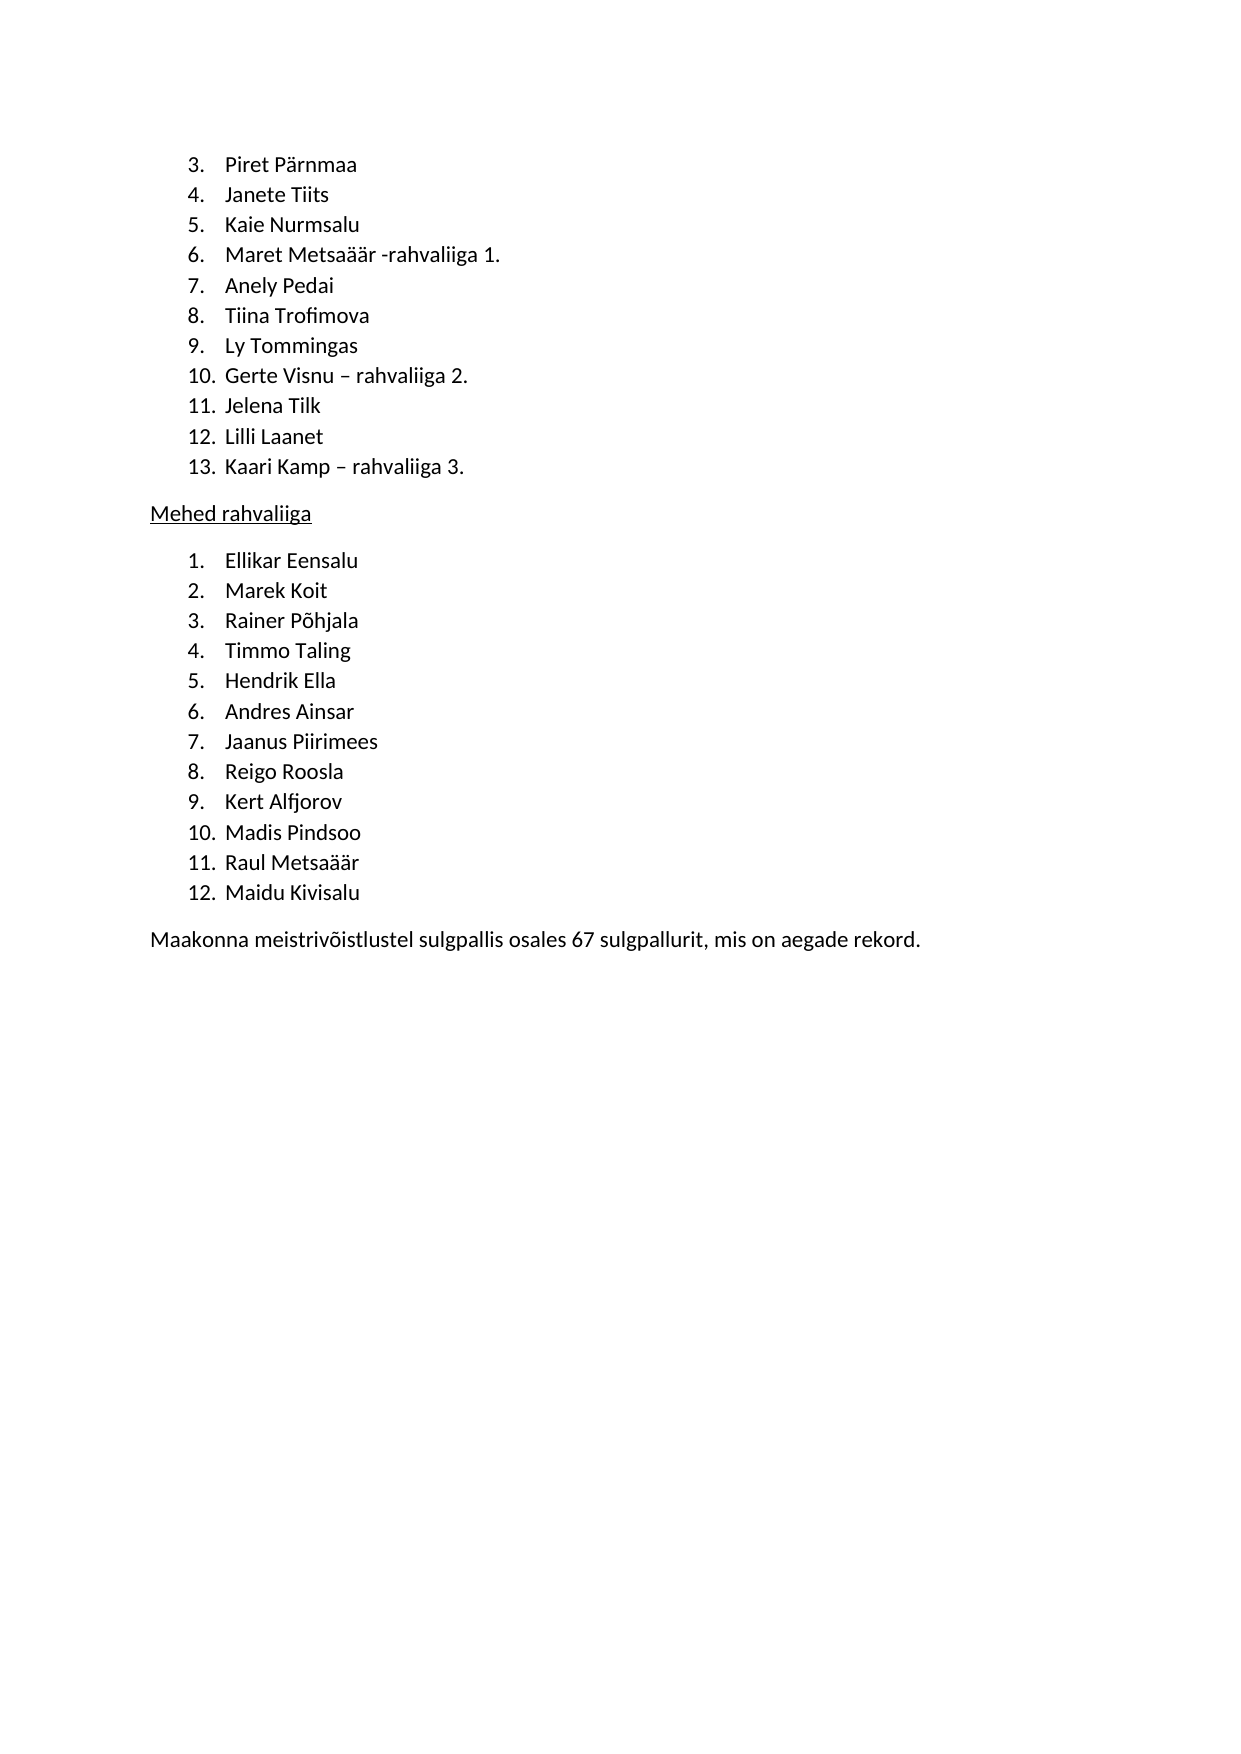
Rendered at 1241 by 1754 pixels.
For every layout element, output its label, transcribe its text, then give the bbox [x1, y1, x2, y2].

list Maidu Kivisalu [187, 878, 1090, 906]
list Piret Pärnmaa [187, 150, 1090, 178]
list Lilli Laanet [187, 422, 1090, 450]
list Timmo Taling [187, 636, 1090, 664]
list Maret Metsaäär -rahvaliiga 1. [187, 241, 1090, 269]
list Raul Metsaäär [187, 848, 1090, 876]
list Ly Tommingas [187, 331, 1090, 359]
list Kaari Kamp – rahvaliiga 3. [187, 452, 1090, 480]
list Tiina Trofimova [187, 301, 1090, 329]
list Kert Alfjorov [187, 787, 1090, 816]
list Janete Tiits [187, 180, 1090, 208]
list Reigo Roosla [187, 757, 1090, 785]
text Maakonna meistrivõistlustel sulgpallis osales 67 sulgpallurit, mis on aegade rekord. [150, 925, 1090, 953]
list Jaanus Piirimees [187, 727, 1090, 755]
list Madis Pindsoo [187, 818, 1090, 846]
list Anely Pedai [187, 271, 1090, 299]
list Jelena Tilk [187, 392, 1090, 420]
list Hendrik Ella [187, 667, 1090, 695]
text Mehed rahvaliiga [150, 499, 1090, 527]
list Kaie Nurmsalu [187, 210, 1090, 238]
list Gerte Visnu – rahvaliiga 2. [187, 361, 1090, 389]
list Marek Koit [187, 576, 1090, 604]
list Rainer Põhjala [187, 606, 1090, 634]
list Andres Ainsar [187, 697, 1090, 725]
list Ellikar Eensalu [187, 546, 1090, 574]
